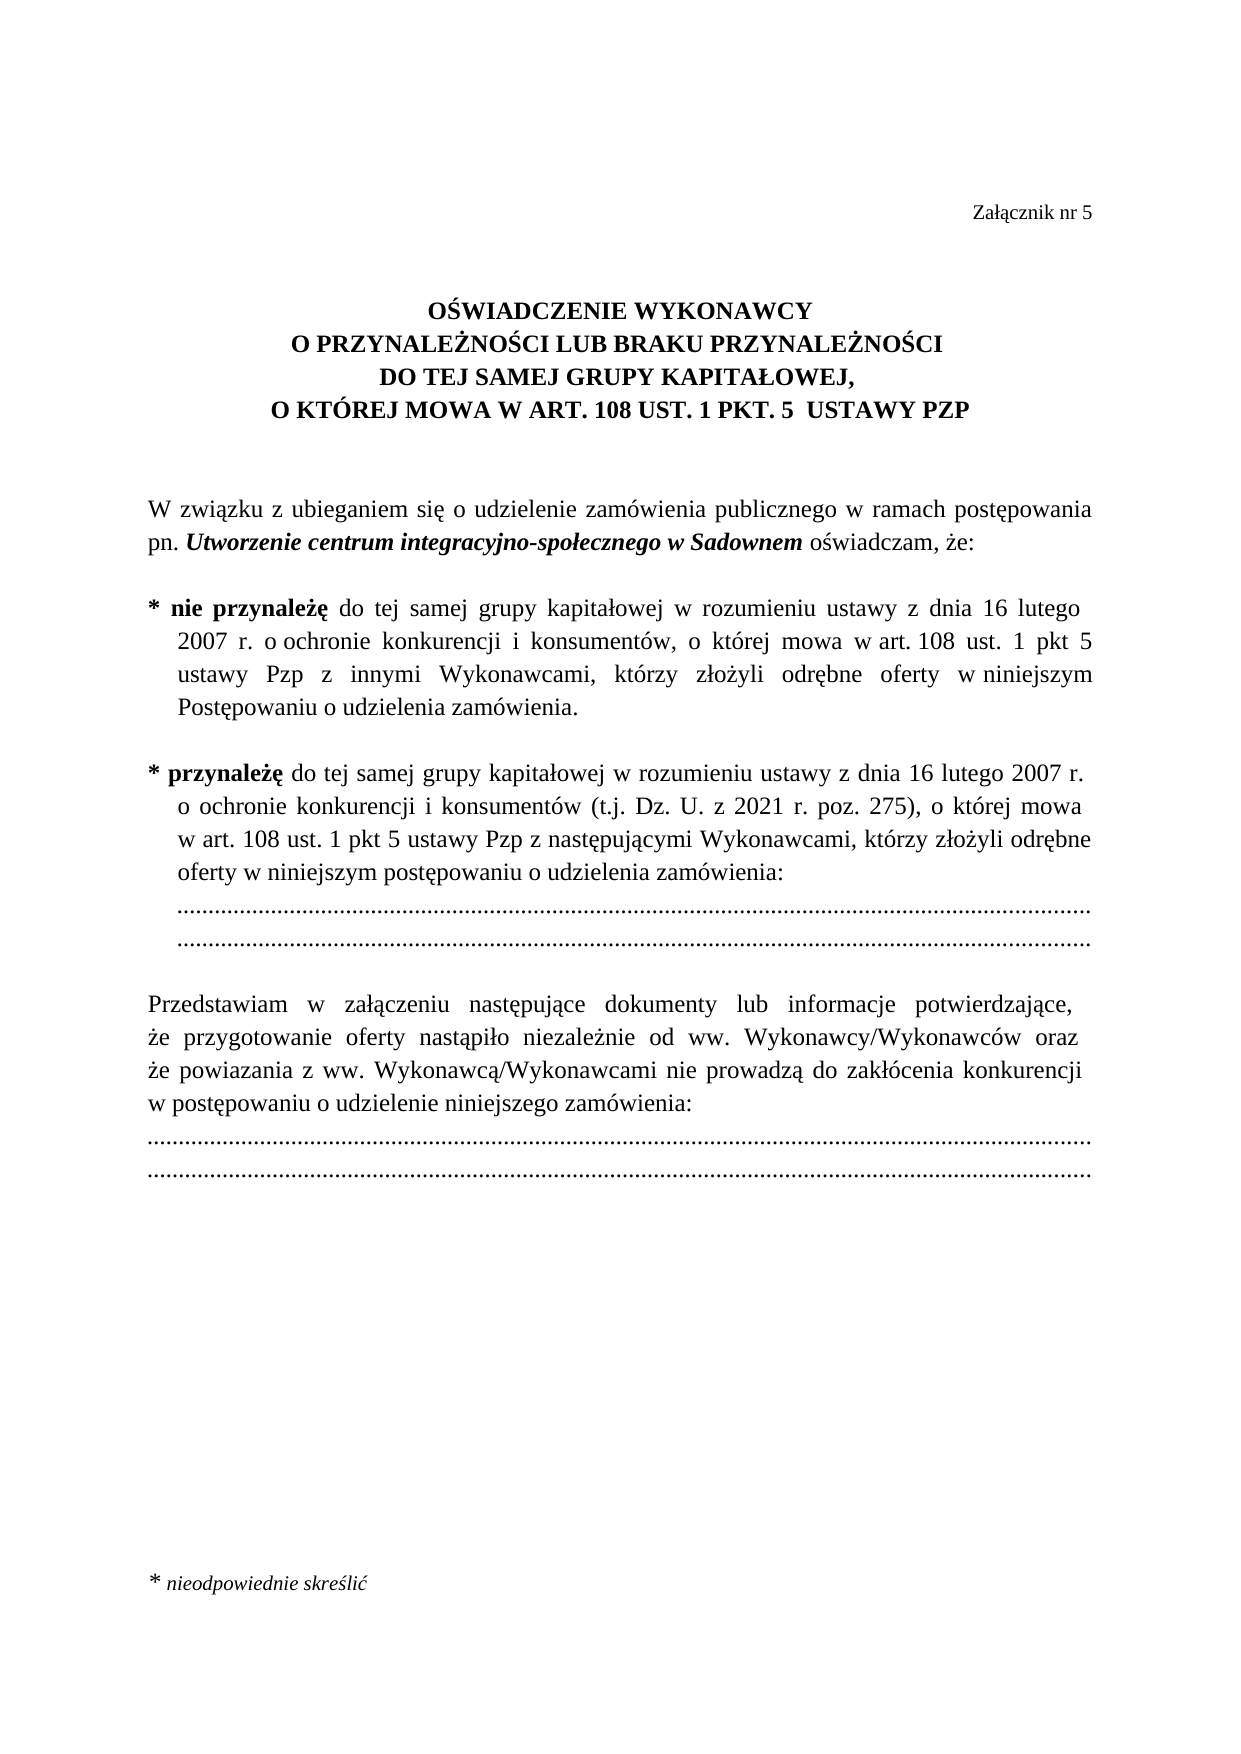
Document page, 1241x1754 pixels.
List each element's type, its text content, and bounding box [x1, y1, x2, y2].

text Załącznik nr 5 [148, 199, 1092, 224]
text * nie przynależę do tej samej grupy kapitałowej w rozumieniu ustawy z dnia 16 lutego 2007 r. o ochronie konkurencji i konsumentów, o której mowa w art. 108 ust. 1 pkt 5 ustawy Pzp z innymi Wykonawcami, którzy złożyli odrębne oferty w niniejszym Postępowaniu o udzielenia zamówienia. [148, 593, 1092, 721]
text OŚWIADCZENIE WYKONAWCY O PRZYNALEŻNOŚCI LUB BRAKU PRZYNALEŻNOŚCI DO TEJ SAMEJ GRUPY KAPITAŁOWEJ, O KTÓREJ MOWA W ART. 108 UST. 1 PKT. 5 USTAWY PZP [148, 296, 1092, 424]
text * nieodpowiednie skreślić [148, 1567, 1092, 1596]
text W związku z ubieganiem się o udzielenie zamówienia publicznego w ramach postępowania pn. Utworzenie centrum integracyjno-społecznego w Sadownem oświadczam, że: [148, 494, 1092, 556]
text Przedstawiam w załączeniu następujące dokumenty lub informacje potwierdzające, że przygotowanie oferty nastąpiło niezależnie od ww. Wykonawcy/Wykonawców oraz że powiazania z ww. Wykonawcą/Wykonawcami nie prowadzą do zakłócenia konkurencji w postępowaniu o udzielenie niniejszego zamówienia: [148, 989, 1092, 1117]
text * przynależę do tej samej grupy kapitałowej w rozumieniu ustawy z dnia 16 lutego 2007 r. o ochronie konkurencji i konsumentów (t.j. Dz. U. z 2021 r. poz. 275), o której mowa w art. 108 ust. 1 pkt 5 ustawy Pzp z następującymi Wykonawcami, którzy złożyli odrębne oferty w niniejszym postępowaniu o udzielenia zamówienia: [148, 758, 1092, 886]
